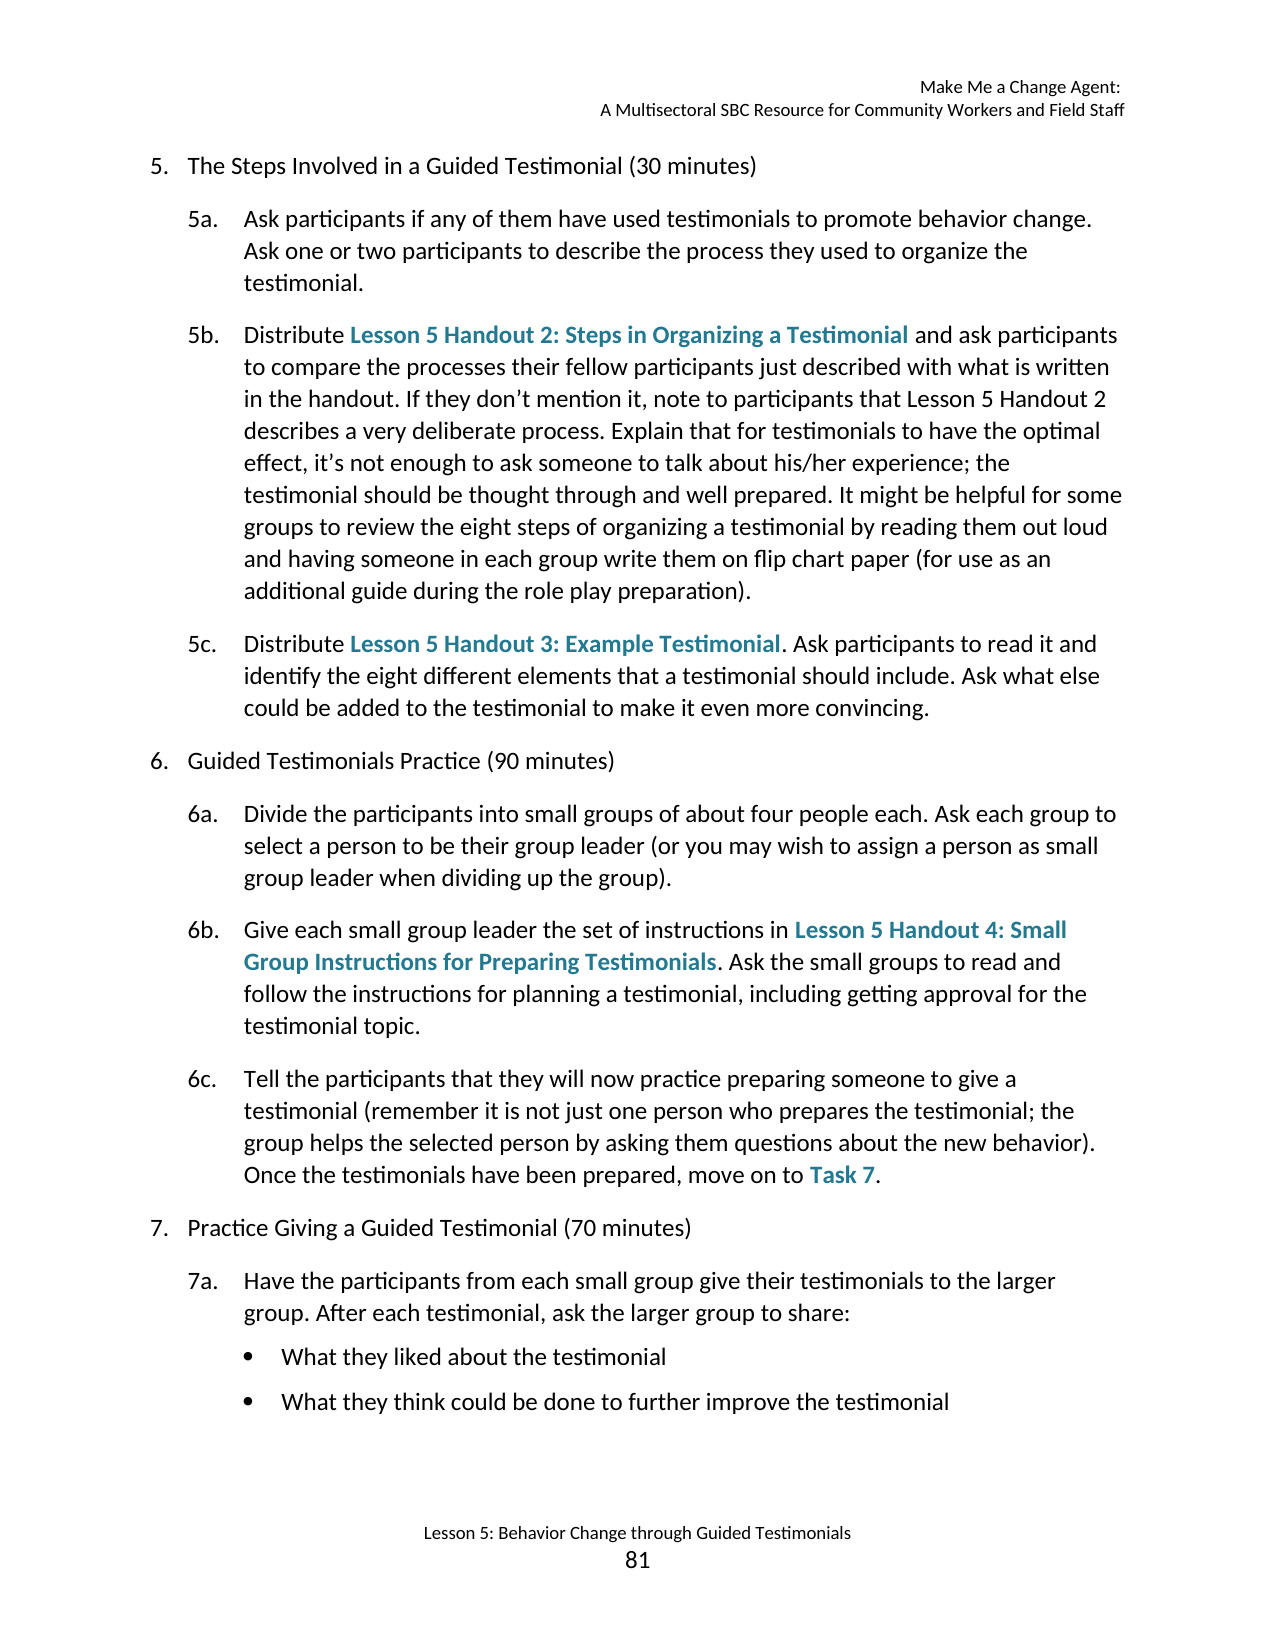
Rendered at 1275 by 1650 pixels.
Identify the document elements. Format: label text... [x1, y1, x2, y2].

text 5. The Steps Involved in a Guided Testimonial (30 minutes) [150, 150, 1125, 181]
text 6. Guided Testimonials Practice (90 minutes) [150, 745, 1125, 776]
list What they think could be done to further improve the testimonial [244, 1386, 1125, 1416]
text 5b. Distribute Lesson 5 Handout 2: Steps in Organizing a Testimonial and ask participants to compare the processes their fellow participants just described with what is written in the handout. If they don’t mention it, note to participants that Lesson 5 Handout 2 describes a very deliberate process. Explain that for testimonials to have the optimal effect, it’s not enough to ask someone to talk about his/her experience; the testimonial should be thought through and well prepared. It might be helpful for some groups to review the eight steps of organizing a testimonial by reading them out loud and having someone in each group write them on flip chart paper (for use as an additional guide during the role play preparation). [187, 319, 1125, 606]
text 6a. Divide the participants into small groups of about four people each. Ask each group to select a person to be their group leader (or you may wish to assign a person as small group leader when dividing up the group). [187, 798, 1125, 892]
text 5a. Ask participants if any of them have used testimonials to promote behavior change. Ask one or two participants to describe the process they used to organize the testimonial. [187, 203, 1125, 297]
text 7. Practice Giving a Guided Testimonial (70 minutes) [150, 1212, 1125, 1243]
text 5c. Distribute Lesson 5 Handout 3: Example Testimonial. Ask participants to read it and identify the eight different elements that a testimonial should include. Ask what else could be added to the testimonial to make it even more convincing. [187, 628, 1125, 723]
text 6b. Give each small group leader the set of instructions in Lesson 5 Handout 4: Small Group Instructions for Preparing Testimonials. Ask the small groups to read and follow the instructions for planning a testimonial, including getting approval for the testimonial topic. [187, 914, 1125, 1041]
text 7a. Have the participants from each small group give their testimonials to the larger group. After each testimonial, ask the larger group to share: [187, 1265, 1125, 1327]
list What they liked about the testimonial [244, 1341, 1125, 1372]
text 6c. Tell the participants that they will now practice preparing someone to give a testimonial (remember it is not just one person who prepares the testimonial; the group helps the selected person by asking them questions about the new behavior). Once the testimonials have been prepared, move on to Task 7. [187, 1063, 1125, 1190]
